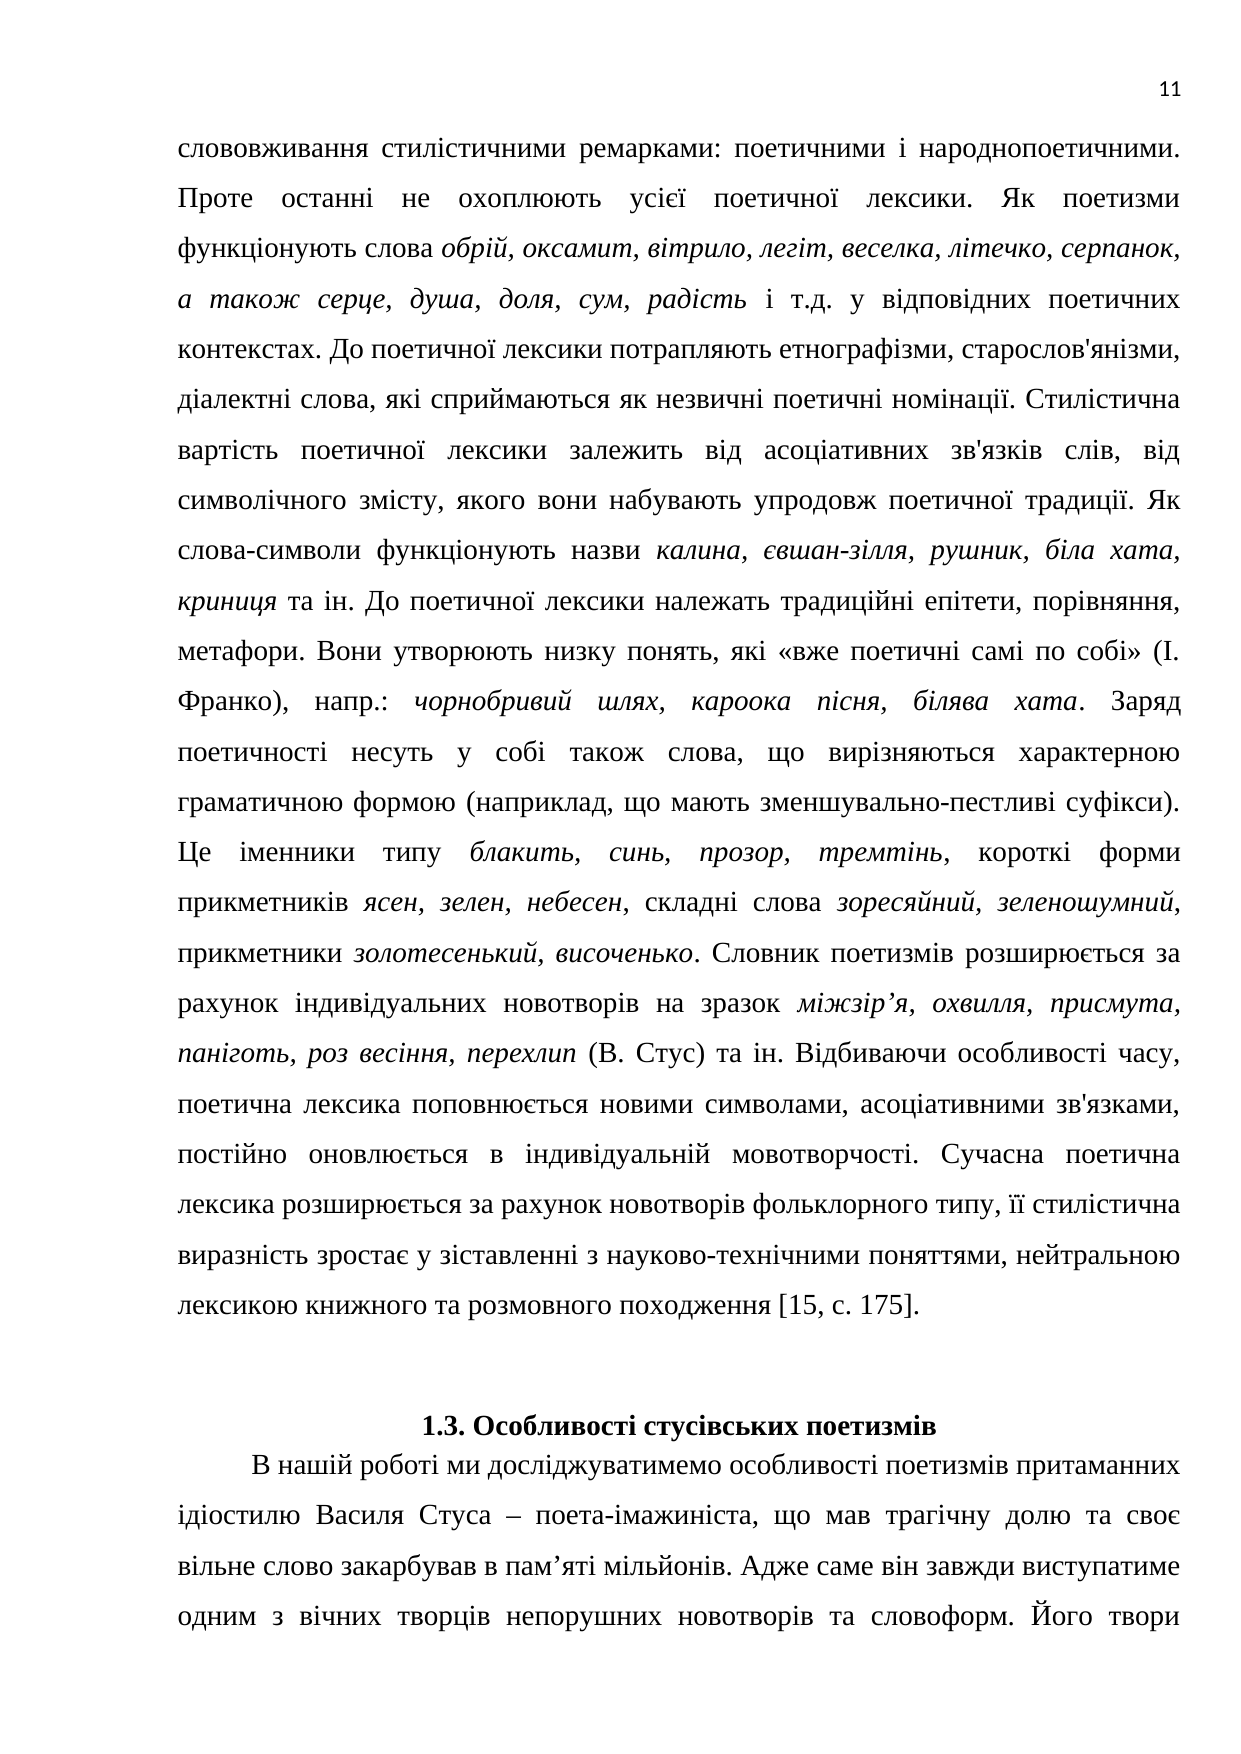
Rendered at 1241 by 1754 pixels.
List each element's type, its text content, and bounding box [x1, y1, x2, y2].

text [177, 130, 1181, 1321]
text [177, 1447, 1181, 1632]
subtitle 1.3. Особливості стусівських поетизмів [177, 1408, 1181, 1442]
